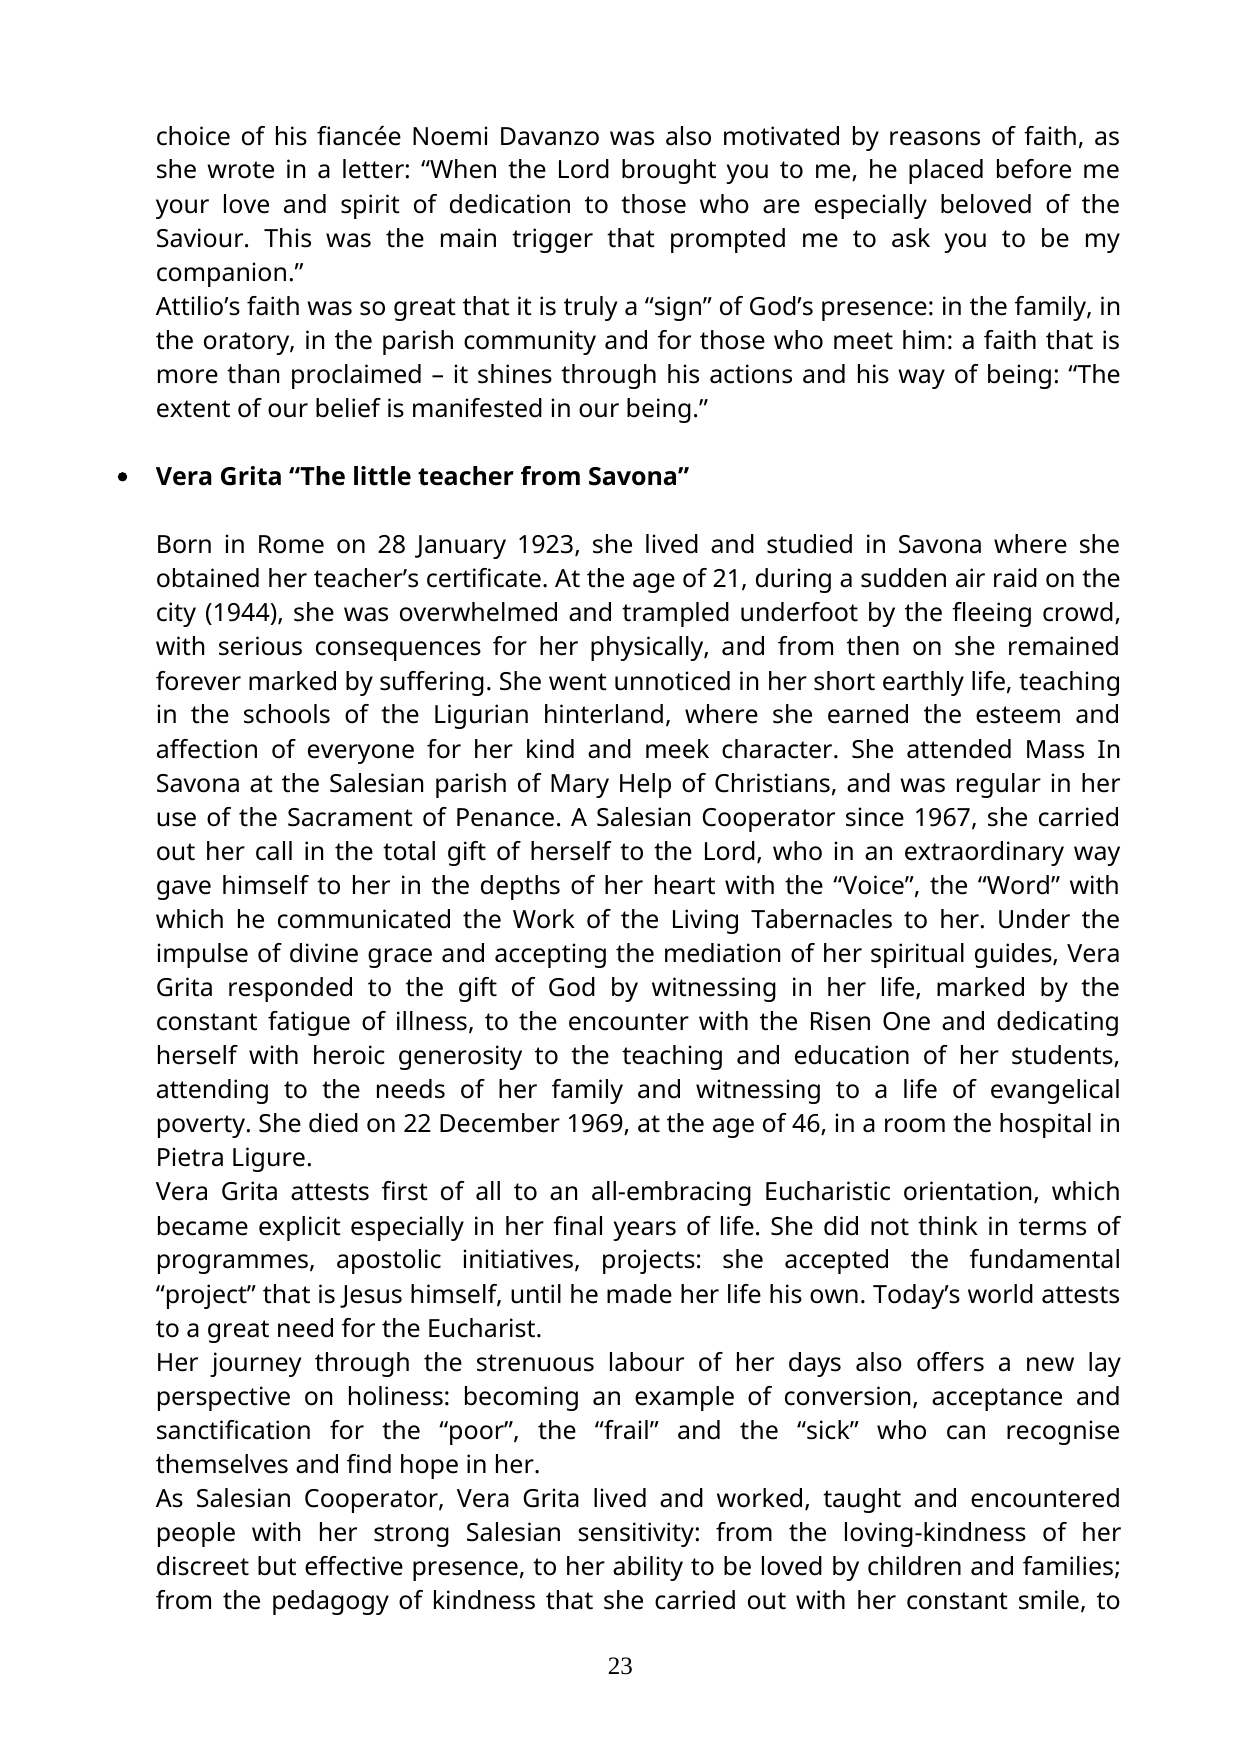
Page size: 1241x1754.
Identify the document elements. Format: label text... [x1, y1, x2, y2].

text Her journey through the strenuous labour of her days also offers a new lay perspective on holiness: becoming an example of conversion, acceptance and sanctification for the “poor”, the “frail” and the “sick” who can recognise themselves and find hope in her. [156, 1344, 1122, 1481]
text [156, 1481, 1122, 1617]
text Vera Grita attests first of all to an all-embracing Eucharistic orientation, which became explicit especially in her final years of life. She did not think in terms of programmes, apostolic initiatives, projects: she accepted the fundamental “project” that is Jesus himself, until he made her life his own. Today’s world attests to a great need for the Eucharist. [156, 1174, 1122, 1344]
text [156, 118, 1122, 288]
list Vera Grita “The little teacher from Savona” [118, 459, 1122, 493]
text Born in Rome on 28 January 1923, she lived and studied in Savona where she obtained her teacher’s certificate. At the age of 21, during a sudden air raid on the city (1944), she was overwhelmed and trampled underfoot by the fleeing crowd, with serious consequences for her physically, and from then on she remained forever marked by suffering. She went unnoticed in her short earthly life, teaching in the schools of the Ligurian hinterland, where she earned the esteem and affection of everyone for her kind and meek character. She attended Mass In Savona at the Salesian parish of Mary Help of Christians, and was regular in her use of the Sacrament of Penance. A Salesian Cooperator since 1967, she carried out her call in the total gift of herself to the Lord, who in an extraordinary way gave himself to her in the depths of her heart with the “Voice”, the “Word” with which he communicated the Work of the Living Tabernacles to her. Under the impulse of divine grace and accepting the mediation of her spiritual guides, Vera Grita responded to the gift of God by witnessing in her life, marked by the constant fatigue of illness, to the encounter with the Risen One and dedicating herself with heroic generosity to the teaching and education of her students, attending to the needs of her family and witnessing to a life of evangelical poverty. She died on 22 December 1969, at the age of 46, in a room the hospital in Pietra Ligure. [156, 527, 1122, 1174]
text Attilio’s faith was so great that it is truly a “sign” of God’s presence: in the family, in the oratory, in the parish community and for those who meet him: a faith that is more than proclaimed – it shines through his actions and his way of being: “The extent of our belief is manifested in our being.” [156, 288, 1122, 425]
